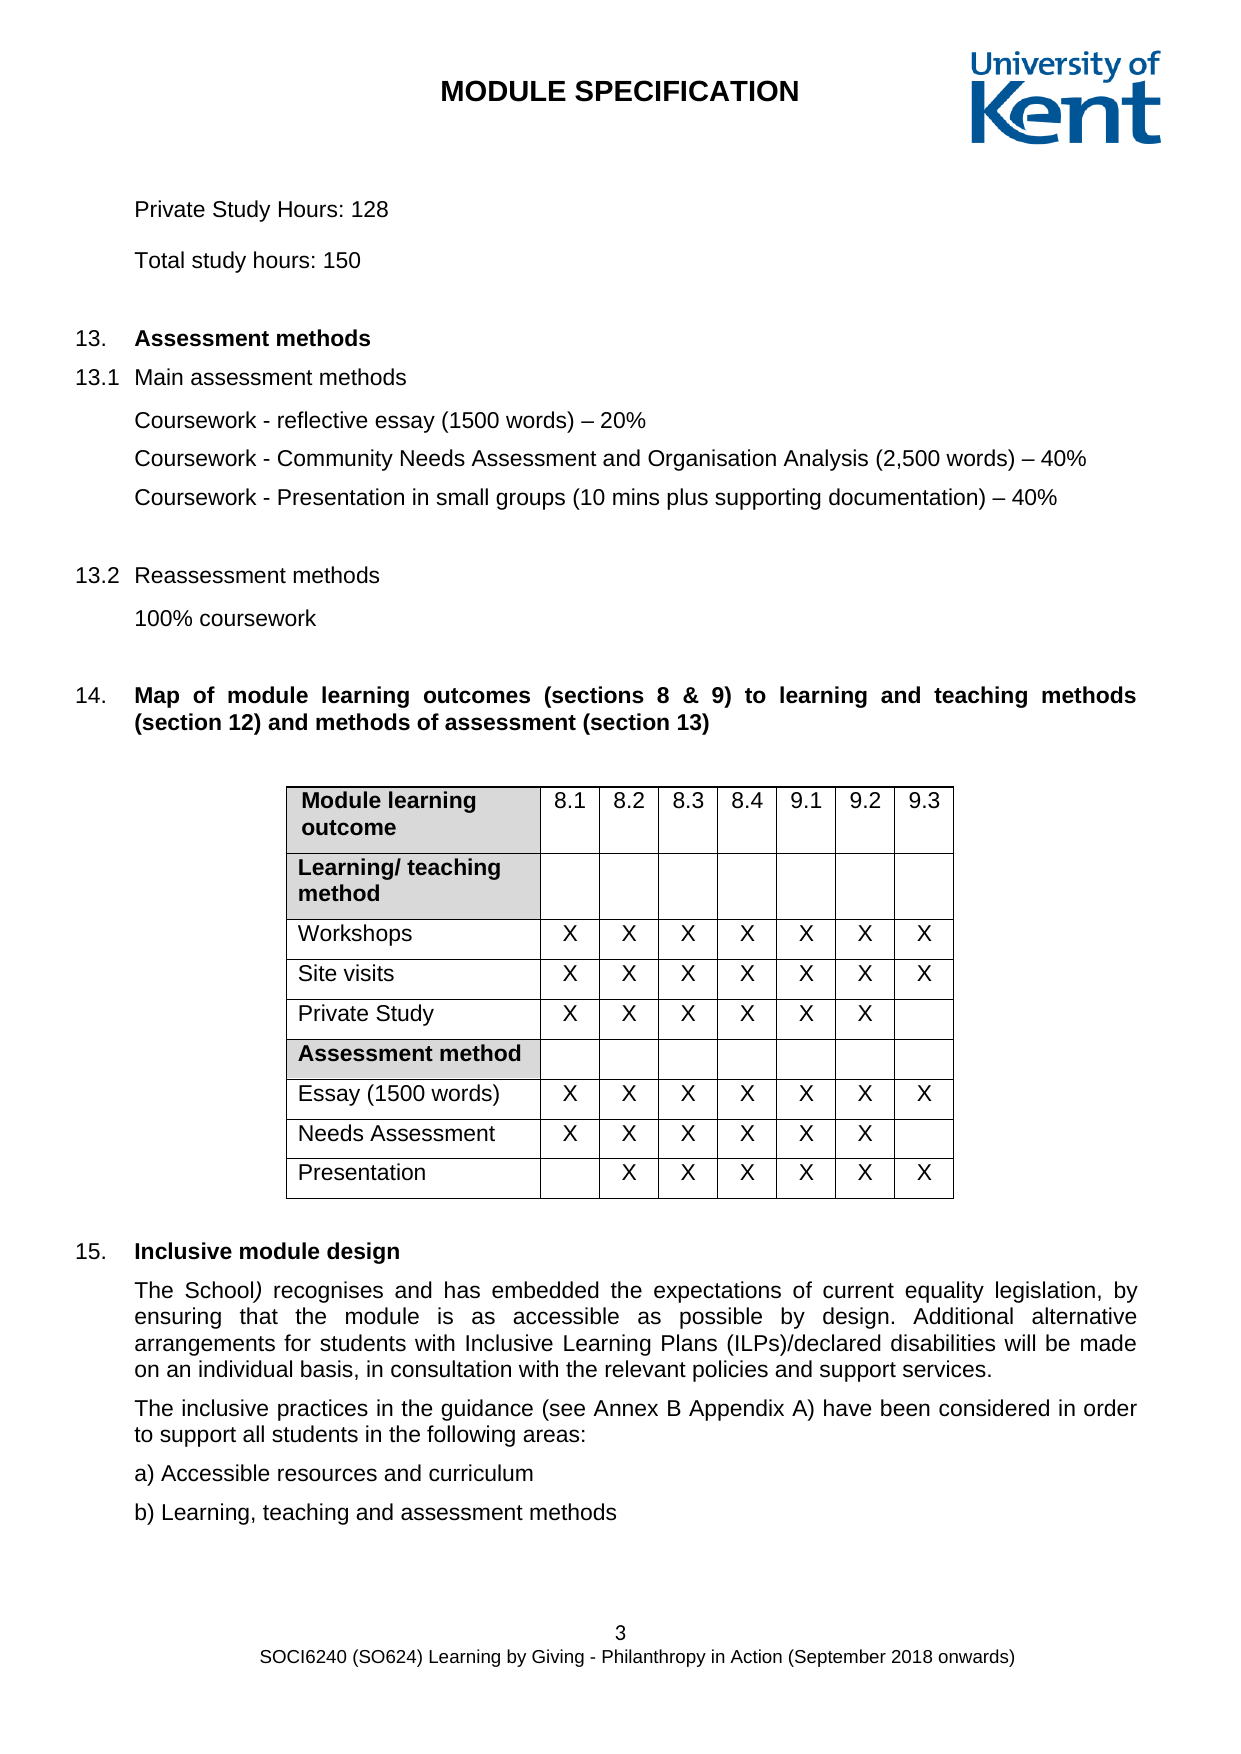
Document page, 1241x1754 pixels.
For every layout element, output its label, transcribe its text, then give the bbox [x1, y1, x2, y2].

text Coursework - Community Needs Assessment and Organisation Analysis (2,500 words) – 40% [134, 445, 1138, 472]
text The inclusive practices in the guidance (see Annex B Appendix A) have been considered in order to support all students in the following areas: [134, 1395, 1138, 1448]
table_cell [541, 1159, 599, 1198]
table_cell X [541, 920, 599, 959]
table_cell Assessment method [287, 1040, 540, 1078]
table_cell X [836, 960, 894, 999]
table_cell X [718, 1159, 776, 1198]
table_cell Essay (1500 words) [287, 1080, 540, 1118]
table_cell [895, 1040, 953, 1078]
table_cell Learning/ teaching method [287, 854, 540, 919]
table_cell X [895, 1080, 953, 1118]
table_cell X [600, 920, 658, 959]
text Coursework - Presentation in small groups (10 mins plus supporting documentation) – 40% [134, 484, 1138, 511]
text b) Learning, teaching and assessment methods [134, 1499, 1138, 1525]
table_cell [895, 854, 953, 919]
text The School) recognises and has embedded the expectations of current equality legislation, by ensuring that the module is as accessible as possible by design. Additional alternative arrangements for students with Inclusive Learning Plans (ILPs)/declared disabilities will be made on an individual basis, in consultation with the relevant policies and support services. [134, 1277, 1138, 1382]
table_cell X [659, 1080, 717, 1118]
text 100% coursework [134, 605, 1138, 631]
table_cell [541, 1040, 599, 1078]
table_cell X [718, 1120, 776, 1158]
table_cell [895, 1000, 953, 1039]
table_cell X [541, 1000, 599, 1039]
table_cell X [777, 1000, 835, 1039]
table_cell X [836, 1000, 894, 1039]
table_cell Workshops [287, 920, 540, 959]
table_cell [600, 854, 658, 919]
table_cell X [777, 920, 835, 959]
table_cell [600, 1040, 658, 1078]
table_cell [541, 854, 599, 919]
table_cell [718, 854, 776, 919]
table_cell X [600, 1080, 658, 1118]
table_cell X [718, 1080, 776, 1118]
table_cell X [659, 1000, 717, 1039]
table_cell Site visits [287, 960, 540, 999]
table_cell X [777, 1159, 835, 1198]
list Private Study Hours: 128 [134, 196, 1138, 223]
text a) Accessible resources and curriculum [134, 1460, 1138, 1486]
table_cell X [659, 1120, 717, 1158]
table_cell X [836, 1120, 894, 1158]
text 13.2 Reassessment methods [75, 562, 1138, 588]
table_cell X [541, 960, 599, 999]
table_cell X [895, 960, 953, 999]
table_cell [659, 854, 717, 919]
list Inclusive module design [75, 1238, 1138, 1264]
table_cell Presentation [287, 1159, 540, 1198]
table_header 8.1 [541, 788, 599, 853]
table_cell X [541, 1120, 599, 1158]
list Map of module learning outcomes (sections 8 & 9) to learning and teaching methods (section 12) and methods of assessment (section 13) [75, 682, 1138, 735]
table_cell X [541, 1080, 599, 1118]
table_cell X [836, 920, 894, 959]
table_cell X [895, 920, 953, 959]
table_cell X [777, 1080, 835, 1118]
table_header 9.2 [836, 788, 894, 853]
table_cell [895, 1120, 953, 1158]
table_cell X [777, 1120, 835, 1158]
table_cell X [659, 1159, 717, 1198]
table_cell X [659, 920, 717, 959]
table_cell Needs Assessment [287, 1120, 540, 1158]
table_cell X [718, 920, 776, 959]
table_header 8.2 [600, 788, 658, 853]
table_cell X [777, 960, 835, 999]
table_cell X [659, 960, 717, 999]
table_cell X [718, 960, 776, 999]
table_header 8.3 [659, 788, 717, 853]
table_header 8.4 [718, 788, 776, 853]
table_cell X [895, 1159, 953, 1198]
table_cell [659, 1040, 717, 1078]
list Assessment methods [75, 325, 1138, 351]
text Total study hours: 150 [134, 247, 1138, 274]
table_cell X [718, 1000, 776, 1039]
table_cell [836, 854, 894, 919]
table_cell [777, 1040, 835, 1078]
table_cell X [600, 1159, 658, 1198]
table_cell [718, 1040, 776, 1078]
table_cell [836, 1040, 894, 1078]
table_header Module learning outcome [287, 788, 540, 853]
table_cell X [600, 1120, 658, 1158]
table_header 9.1 [777, 788, 835, 853]
table_cell [777, 854, 835, 919]
table_cell X [600, 1000, 658, 1039]
table_cell Private Study [287, 1000, 540, 1039]
list Main assessment methods [75, 364, 1138, 390]
table_header 9.3 [895, 788, 953, 853]
text Coursework - reflective essay (1500 words) – 20% [134, 407, 1138, 433]
table_cell X [836, 1080, 894, 1118]
picture [970, 48, 1163, 145]
table_cell X [600, 960, 658, 999]
table_cell X [836, 1159, 894, 1198]
